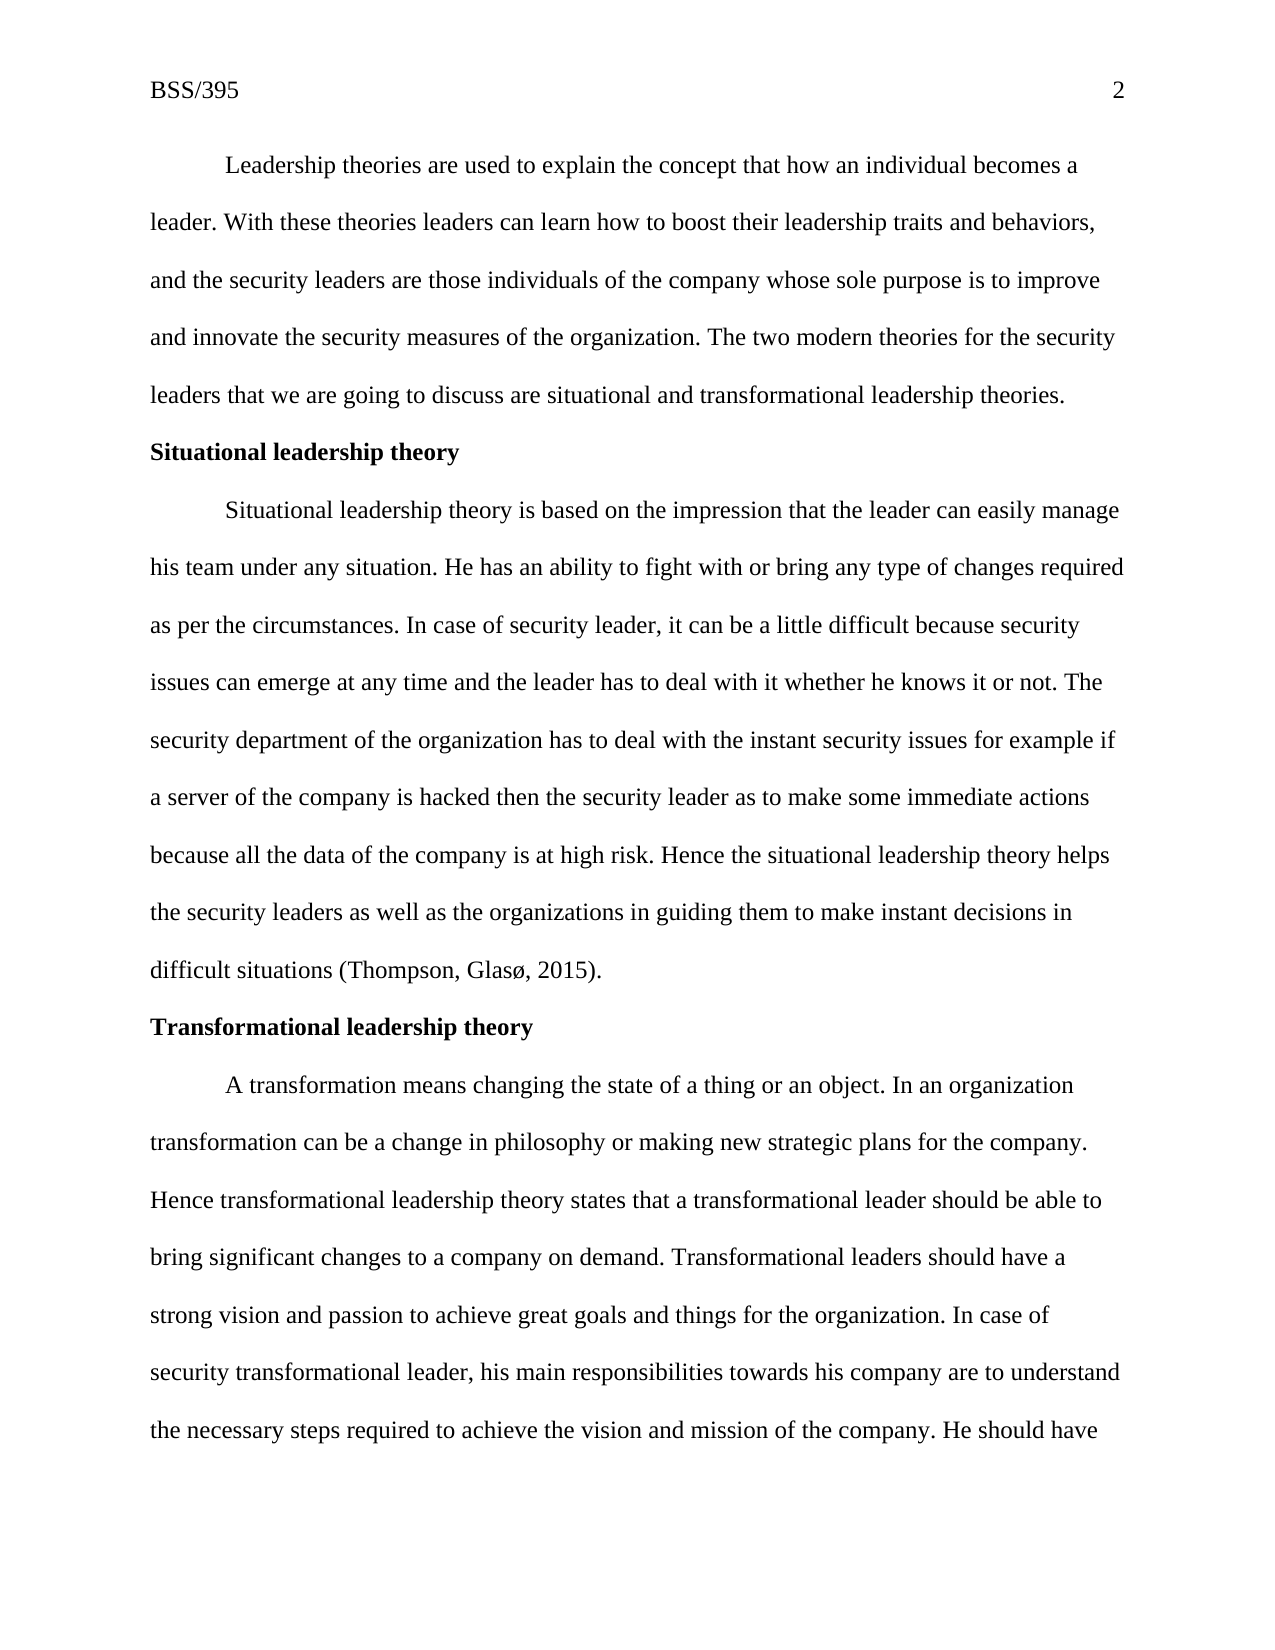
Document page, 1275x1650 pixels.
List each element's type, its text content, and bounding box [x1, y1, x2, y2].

text Situational leadership theory [150, 437, 1125, 466]
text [150, 1070, 1125, 1444]
text Transformational leadership theory [150, 1012, 1125, 1041]
text Situational leadership theory is based on the impression that the leader can easily manage his team under any situation. He has an ability to fight with or bring any type of changes required as per the circumstances. In case of security leader, it can be a little difficult because security issues can emerge at any time and the leader has to deal with it whether he knows it or not. The security department of the organization has to deal with the instant security issues for example if a server of the company is hacked then the security leader as to make some immediate actions because all the data of the company is at high risk. Hence the situational leadership theory helps the security leaders as well as the organizations in guiding them to make instant decisions in difficult situations (Thompson, Glasø, 2015). [150, 495, 1125, 984]
text Leadership theories are used to explain the concept that how an individual becomes a leader. With these theories leaders can learn how to boost their leadership traits and behaviors, and the security leaders are those individuals of the company whose sole purpose is to improve and innovate the security measures of the organization. The two modern theories for the security leaders that we are going to discuss are situational and transformational leadership theories. [150, 150, 1125, 409]
